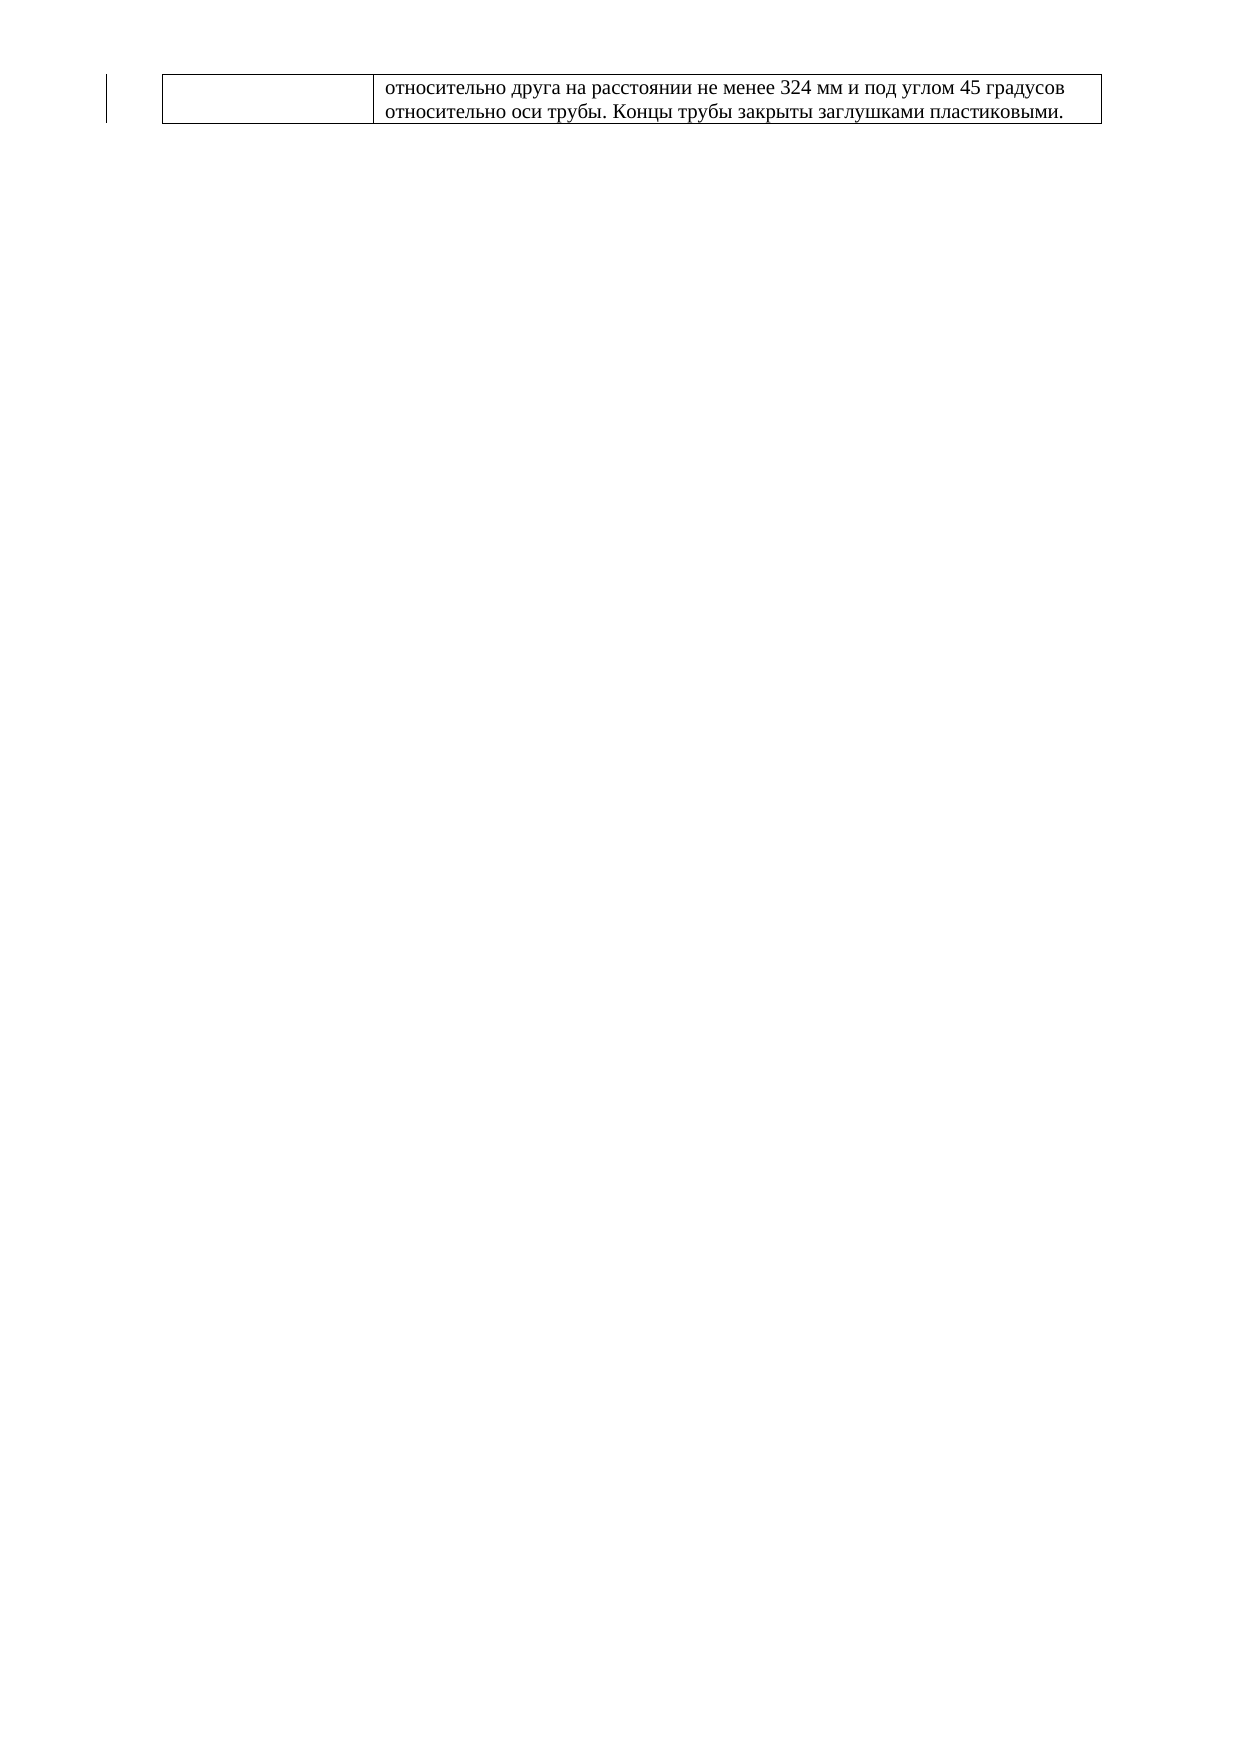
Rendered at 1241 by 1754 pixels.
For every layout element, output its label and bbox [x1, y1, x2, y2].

table_cell [163, 75, 373, 123]
table_cell [107, 74, 162, 123]
table_cell [374, 75, 1101, 123]
